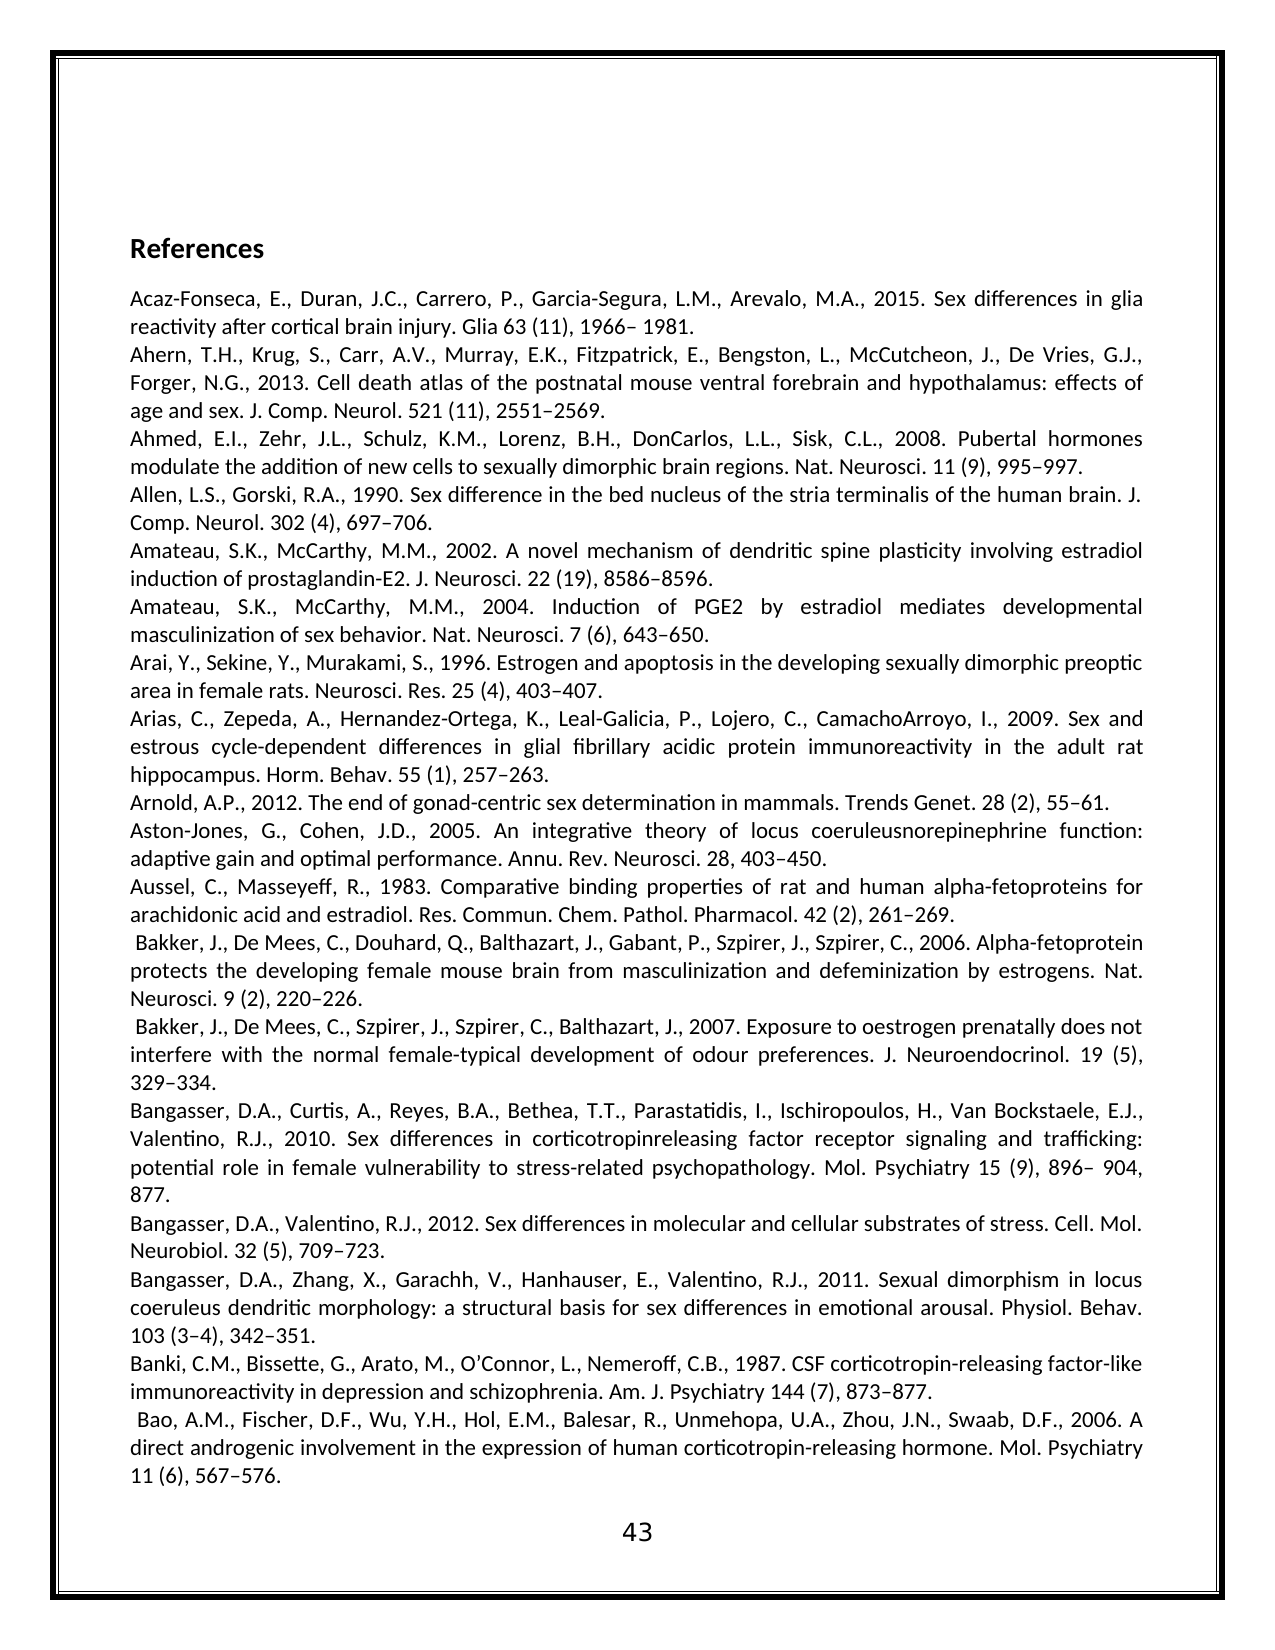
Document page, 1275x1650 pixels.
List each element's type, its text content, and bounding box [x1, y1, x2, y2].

text Acaz-Fonseca, E., Duran, J.C., Carrero, P., Garcia-Segura, L.M., Arevalo, M.A., 2015. Sex differences in glia reactivity after cortical brain injury. Glia 63 (11), 1966– 1981. [130, 284, 1145, 340]
text References [130, 231, 1145, 266]
text Amateau, S.K., McCarthy, M.M., 2004. Induction of PGE2 by estradiol mediates developmental masculinization of sex behavior. Nat. Neurosci. 7 (6), 643–650. [130, 592, 1145, 648]
text Aussel, C., Masseyeff, R., 1983. Comparative binding properties of rat and human alpha-fetoproteins for arachidonic acid and estradiol. Res. Commun. Chem. Pathol. Pharmacol. 42 (2), 261–269. [130, 872, 1145, 928]
text Arias, C., Zepeda, A., Hernandez-Ortega, K., Leal-Galicia, P., Lojero, C., CamachoArroyo, I., 2009. Sex and estrous cycle-dependent differences in glial fibrillary acidic protein immunoreactivity in the adult rat hippocampus. Horm. Behav. 55 (1), 257–263. [130, 704, 1145, 788]
text Arai, Y., Sekine, Y., Murakami, S., 1996. Estrogen and apoptosis in the developing sexually dimorphic preoptic area in female rats. Neurosci. Res. 25 (4), 403–407. [130, 648, 1145, 704]
text Allen, L.S., Gorski, R.A., 1990. Sex difference in the bed nucleus of the stria terminalis of the human brain. J. Comp. Neurol. 302 (4), 697–706. [130, 480, 1145, 536]
text Bangasser, D.A., Curtis, A., Reyes, B.A., Bethea, T.T., Parastatidis, I., Ischiropoulos, H., Van Bockstaele, E.J., Valentino, R.J., 2010. Sex differences in corticotropinreleasing factor receptor signaling and trafficking: potential role in female vulnerability to stress-related psychopathology. Mol. Psychiatry 15 (9), 896– 904, 877. [130, 1097, 1145, 1209]
text Aston-Jones, G., Cohen, J.D., 2005. An integrative theory of locus coeruleusnorepinephrine function: adaptive gain and optimal performance. Annu. Rev. Neurosci. 28, 403–450. [130, 816, 1145, 872]
text Bao, A.M., Fischer, D.F., Wu, Y.H., Hol, E.M., Balesar, R., Unmehopa, U.A., Zhou, J.N., Swaab, D.F., 2006. A direct androgenic involvement in the expression of human corticotropin-releasing hormone. Mol. Psychiatry 11 (6), 567–576. [130, 1405, 1145, 1489]
text Bakker, J., De Mees, C., Douhard, Q., Balthazart, J., Gabant, P., Szpirer, J., Szpirer, C., 2006. Alpha-fetoprotein protects the developing female mouse brain from masculinization and defeminization by estrogens. Nat. Neurosci. 9 (2), 220–226. [130, 928, 1145, 1012]
text Ahern, T.H., Krug, S., Carr, A.V., Murray, E.K., Fitzpatrick, E., Bengston, L., McCutcheon, J., De Vries, G.J., Forger, N.G., 2013. Cell death atlas of the postnatal mouse ventral forebrain and hypothalamus: effects of age and sex. J. Comp. Neurol. 521 (11), 2551–2569. [130, 340, 1145, 424]
text Amateau, S.K., McCarthy, M.M., 2002. A novel mechanism of dendritic spine plasticity involving estradiol induction of prostaglandin-E2. J. Neurosci. 22 (19), 8586–8596. [130, 536, 1145, 592]
text Banki, C.M., Bissette, G., Arato, M., O’Connor, L., Nemeroff, C.B., 1987. CSF corticotropin-releasing factor-like immunoreactivity in depression and schizophrenia. Am. J. Psychiatry 144 (7), 873–877. [130, 1349, 1145, 1405]
text Bakker, J., De Mees, C., Szpirer, J., Szpirer, C., Balthazart, J., 2007. Exposure to oestrogen prenatally does not interfere with the normal female-typical development of odour preferences. J. Neuroendocrinol. 19 (5), 329–334. [130, 1012, 1145, 1097]
text Bangasser, D.A., Zhang, X., Garachh, V., Hanhauser, E., Valentino, R.J., 2011. Sexual dimorphism in locus coeruleus dendritic morphology: a structural basis for sex differences in emotional arousal. Physiol. Behav. 103 (3–4), 342–351. [130, 1265, 1145, 1349]
text Arnold, A.P., 2012. The end of gonad-centric sex determination in mammals. Trends Genet. 28 (2), 55–61. [130, 788, 1145, 816]
text Ahmed, E.I., Zehr, J.L., Schulz, K.M., Lorenz, B.H., DonCarlos, L.L., Sisk, C.L., 2008. Pubertal hormones modulate the addition of new cells to sexually dimorphic brain regions. Nat. Neurosci. 11 (9), 995–997. [130, 424, 1145, 480]
text Bangasser, D.A., Valentino, R.J., 2012. Sex differences in molecular and cellular substrates of stress. Cell. Mol. Neurobiol. 32 (5), 709–723. [130, 1209, 1145, 1265]
